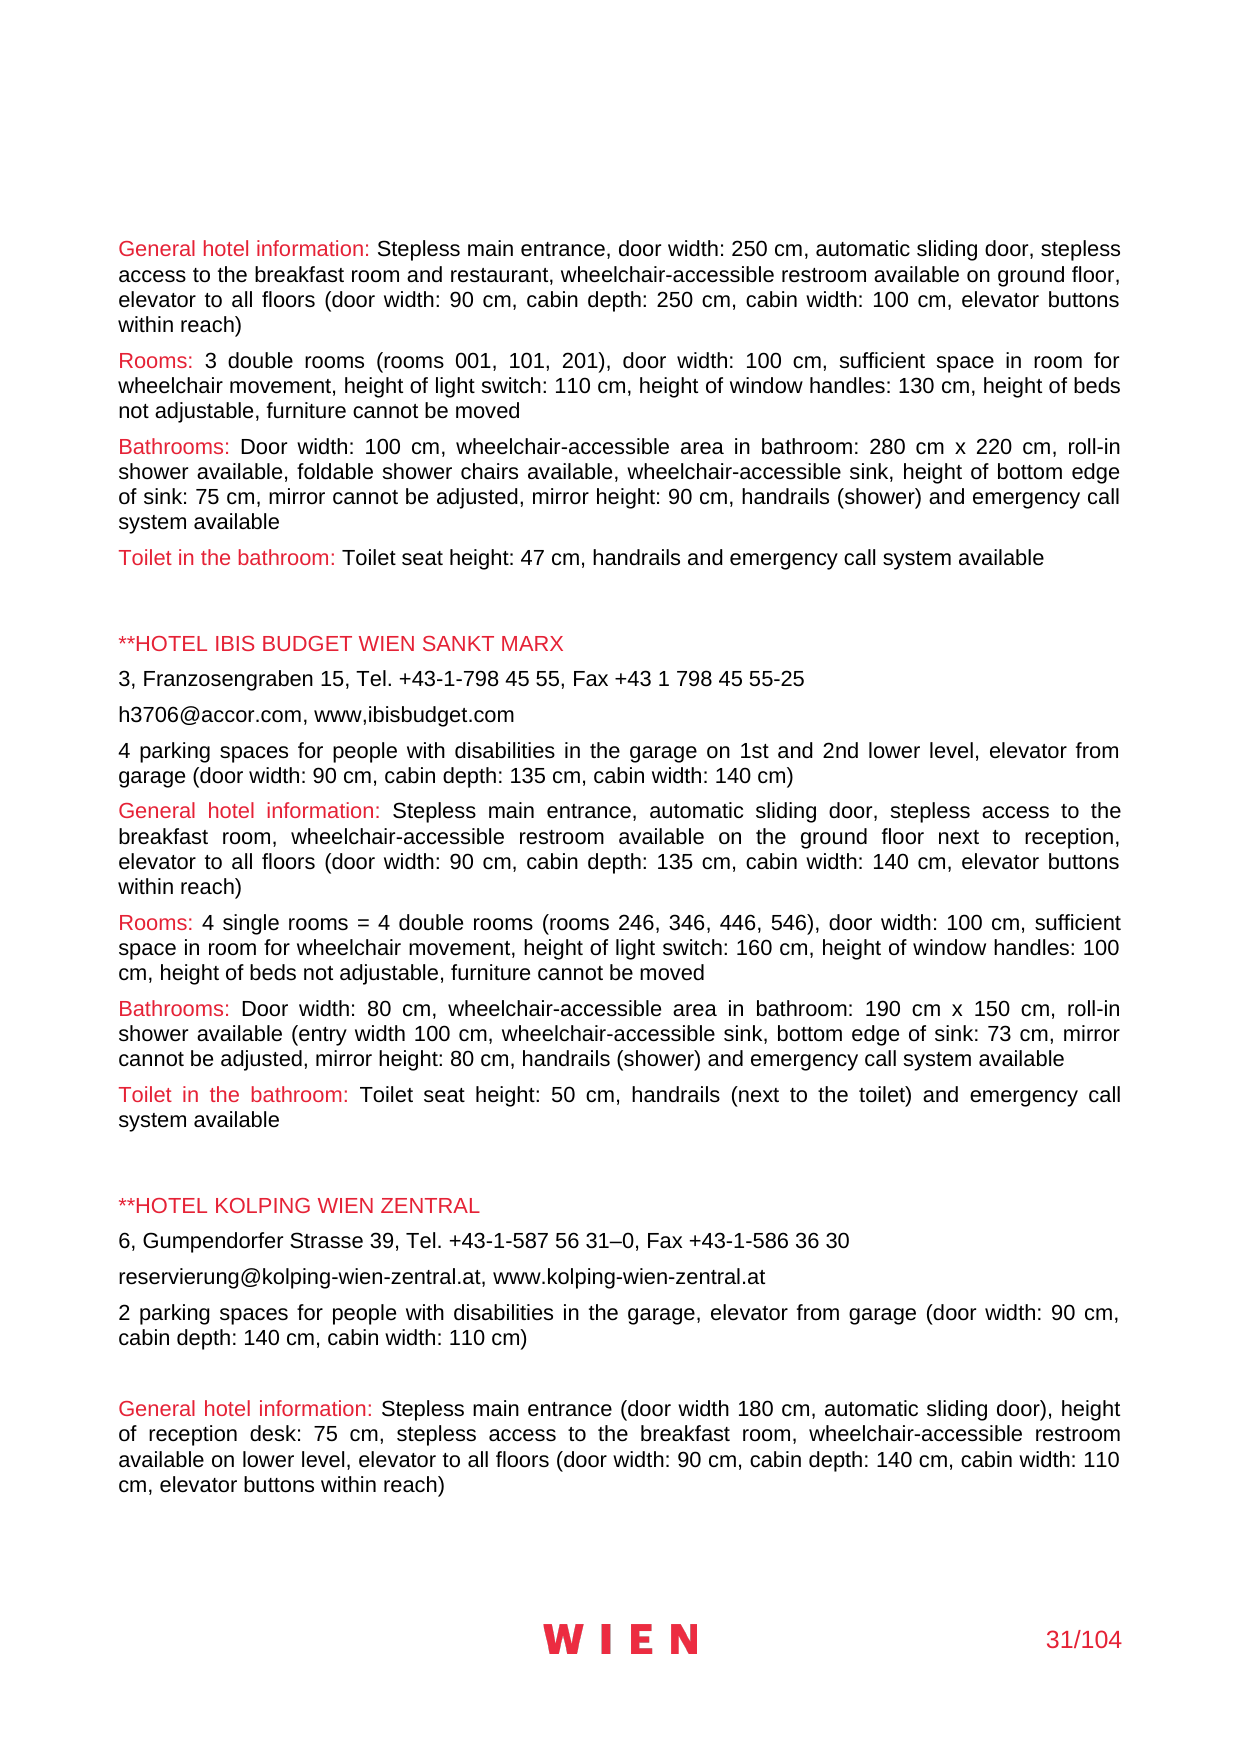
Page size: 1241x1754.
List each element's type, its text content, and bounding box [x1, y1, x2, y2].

text Toilet in the bathroom: Toilet seat height: 47 cm, handrails and emergency call system available [118, 545, 1122, 570]
text General hotel information: Stepless main entrance, automatic sliding door, stepless access to the breakfast room, wheelchair-accessible restroom available on the ground floor next to reception, elevator to all floors (door width: 90 cm, cabin depth: 135 cm, cabin width: 140 cm, elevator buttons within reach) [118, 798, 1122, 899]
text 6, Gumpendorfer Strasse 39, Tel. +43-1-587 56 31–0, Fax +43-1-586 36 30 [118, 1228, 1122, 1253]
text General hotel information: Stepless main entrance, door width: 250 cm, automatic sliding door, stepless access to the breakfast room and restaurant, wheelchair-accessible restroom available on ground floor, elevator to all floors (door width: 90 cm, cabin depth: 250 cm, cabin width: 100 cm, elevator buttons within reach) [118, 236, 1122, 337]
text Rooms: 3 double rooms (rooms 001, 101, 201), door width: 100 cm, sufficient space in room for wheelchair movement, height of light switch: 110 cm, height of window handles: 130 cm, height of beds not adjustable, furniture cannot be moved [118, 347, 1122, 423]
text **Hotel Kolping Wien Zentral [118, 1193, 1122, 1218]
text h3706@accor.com, www,ibisbudget.com [118, 702, 1122, 727]
text Toilet in the bathroom: Toilet seat height: 50 cm, handrails (next to the toilet) and emergency call system available [118, 1082, 1122, 1132]
text reservierung@kolping-wien-zentral.at, www.kolping-wien-zentral.at [118, 1264, 1122, 1289]
text 2 parking spaces for people with disabilities in the garage, elevator from garage (door width: 90 cm, cabin depth: 140 cm, cabin width: 110 cm) [118, 1299, 1122, 1350]
text 4 parking spaces for people with disabilities in the garage on 1st and 2nd lower level, elevator from garage (door width: 90 cm, cabin depth: 135 cm, cabin width: 140 cm) [118, 737, 1122, 788]
text General hotel information: Stepless main entrance (door width 180 cm, automatic sliding door), height of reception desk: 75 cm, stepless access to the breakfast room, wheelchair-accessible restroom available on lower level, elevator to all floors (door width: 90 cm, cabin depth: 140 cm, cabin width: 110 cm, elevator buttons within reach) [118, 1396, 1122, 1497]
text 3, Franzosengraben 15, Tel. +43-1-798 45 55, Fax +43 1 798 45 55-25 [118, 666, 1122, 691]
text **Hotel Ibis Budget Wien Sankt Marx [118, 631, 1122, 656]
text Bathrooms: Door width: 80 cm, wheelchair-accessible area in bathroom: 190 cm x 150 cm, roll-in shower available (entry width 100 cm, wheelchair-accessible sink, bottom edge of sink: 73 cm, mirror cannot be adjusted, mirror height: 80 cm, handrails (shower) and emergency call system available [118, 996, 1122, 1071]
text Bathrooms: Door width: 100 cm, wheelchair-accessible area in bathroom: 280 cm x 220 cm, roll-in shower available, foldable shower chairs available, wheelchair-accessible sink, height of bottom edge of sink: 75 cm, mirror cannot be adjusted, mirror height: 90 cm, handrails (shower) and emergency call system available [118, 433, 1122, 534]
text Rooms: 4 single rooms = 4 double rooms (rooms 246, 346, 446, 546), door width: 100 cm, sufficient space in room for wheelchair movement, height of light switch: 160 cm, height of window handles: 100 cm, height of beds not adjustable, furniture cannot be moved [118, 909, 1122, 985]
